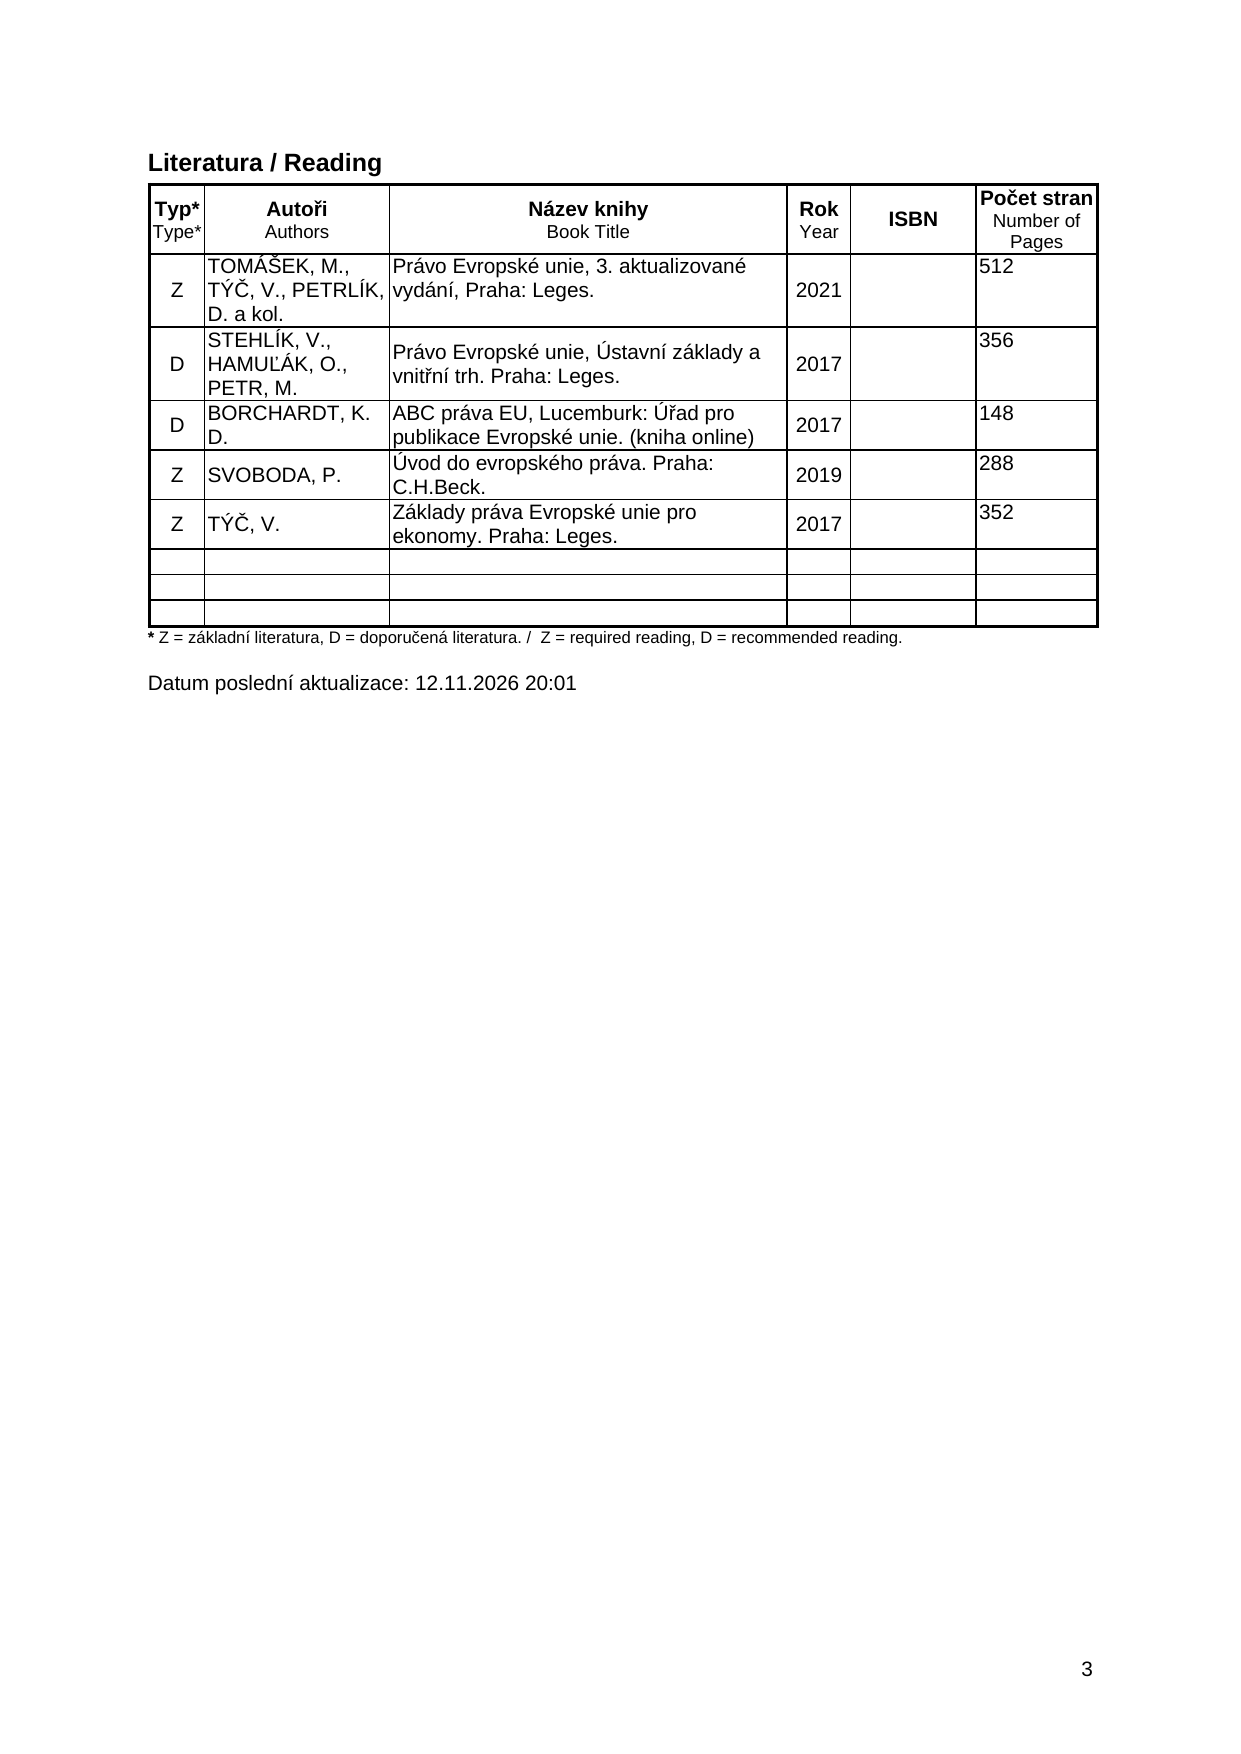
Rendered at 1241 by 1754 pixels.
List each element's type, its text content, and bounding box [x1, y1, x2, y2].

table_header ISBN [851, 186, 975, 253]
table_cell 2021 [788, 255, 850, 326]
table_cell TÝČ, V. [205, 500, 389, 548]
table_cell [851, 500, 975, 548]
table_cell [977, 575, 1096, 599]
table_cell [977, 550, 1096, 574]
table_cell [151, 575, 204, 599]
table_cell Z [151, 500, 204, 548]
table_cell [788, 601, 850, 625]
table_cell 148 [977, 401, 1096, 449]
table_cell [788, 550, 850, 574]
table_cell Z [151, 451, 204, 499]
table_cell ABC práva EU, Lucemburk: Úřad pro publikace Evropské unie. (kniha online) [390, 401, 786, 449]
table_cell [851, 328, 975, 400]
table_cell [977, 601, 1096, 625]
table_cell [851, 550, 975, 574]
table_cell 2017 [788, 401, 850, 449]
table_cell [390, 575, 786, 599]
table_cell D [151, 401, 204, 449]
table_cell STEHLÍK, V., HAMUĽÁK, O., PETR, M. [205, 328, 389, 400]
table_cell 2017 [788, 500, 850, 548]
table_cell Základy práva Evropské unie pro ekonomy. Praha: Leges. [390, 500, 786, 548]
table_header Počet stran Number of Pages [977, 186, 1096, 253]
table_cell [390, 601, 786, 625]
table_cell [151, 601, 204, 625]
table_cell Úvod do evropského práva. Praha: C.H.Beck. [390, 451, 786, 499]
table_header Autoři Authors [205, 186, 389, 253]
table_cell Právo Evropské unie, Ústavní základy a vnitřní trh. Praha: Leges. [390, 328, 786, 400]
table_cell [851, 401, 975, 449]
table_cell SVOBODA, P. [205, 451, 389, 499]
table_cell [851, 575, 975, 599]
table_cell D [151, 328, 204, 400]
table_cell Právo Evropské unie, 3. aktualizované vydání, Praha: Leges. [390, 255, 786, 326]
table_cell [851, 451, 975, 499]
text Datum poslední aktualizace: 4.10.2023 16:03 [148, 671, 1093, 695]
table_cell [151, 550, 204, 574]
table_cell [851, 601, 975, 625]
table_cell 288 [977, 451, 1096, 499]
table_cell [205, 550, 389, 574]
table_cell [788, 575, 850, 599]
table_header Typ* Type* [151, 186, 204, 253]
table_header Rok Year [788, 186, 850, 253]
table_header Název knihy Book Title [390, 186, 786, 253]
table_cell [851, 255, 975, 326]
table_cell 2019 [788, 451, 850, 499]
table_cell 2017 [788, 328, 850, 400]
text * Z = základní literatura, D = doporučená literatura. / Z = required reading, D = recommended reading. [148, 628, 1093, 647]
table_cell [205, 601, 389, 625]
table_cell 512 [977, 255, 1096, 326]
table_cell Z [151, 255, 204, 326]
table_cell BORCHARDT, K. D. [205, 401, 389, 449]
table_cell 356 [977, 328, 1096, 400]
table_cell TOMÁŠEK, M., TÝČ, V., PETRLÍK, D. a kol. [205, 255, 389, 326]
table_cell 352 [977, 500, 1096, 548]
table_cell [390, 550, 786, 574]
text Literatura / Reading [148, 148, 1093, 176]
table_cell [205, 575, 389, 599]
